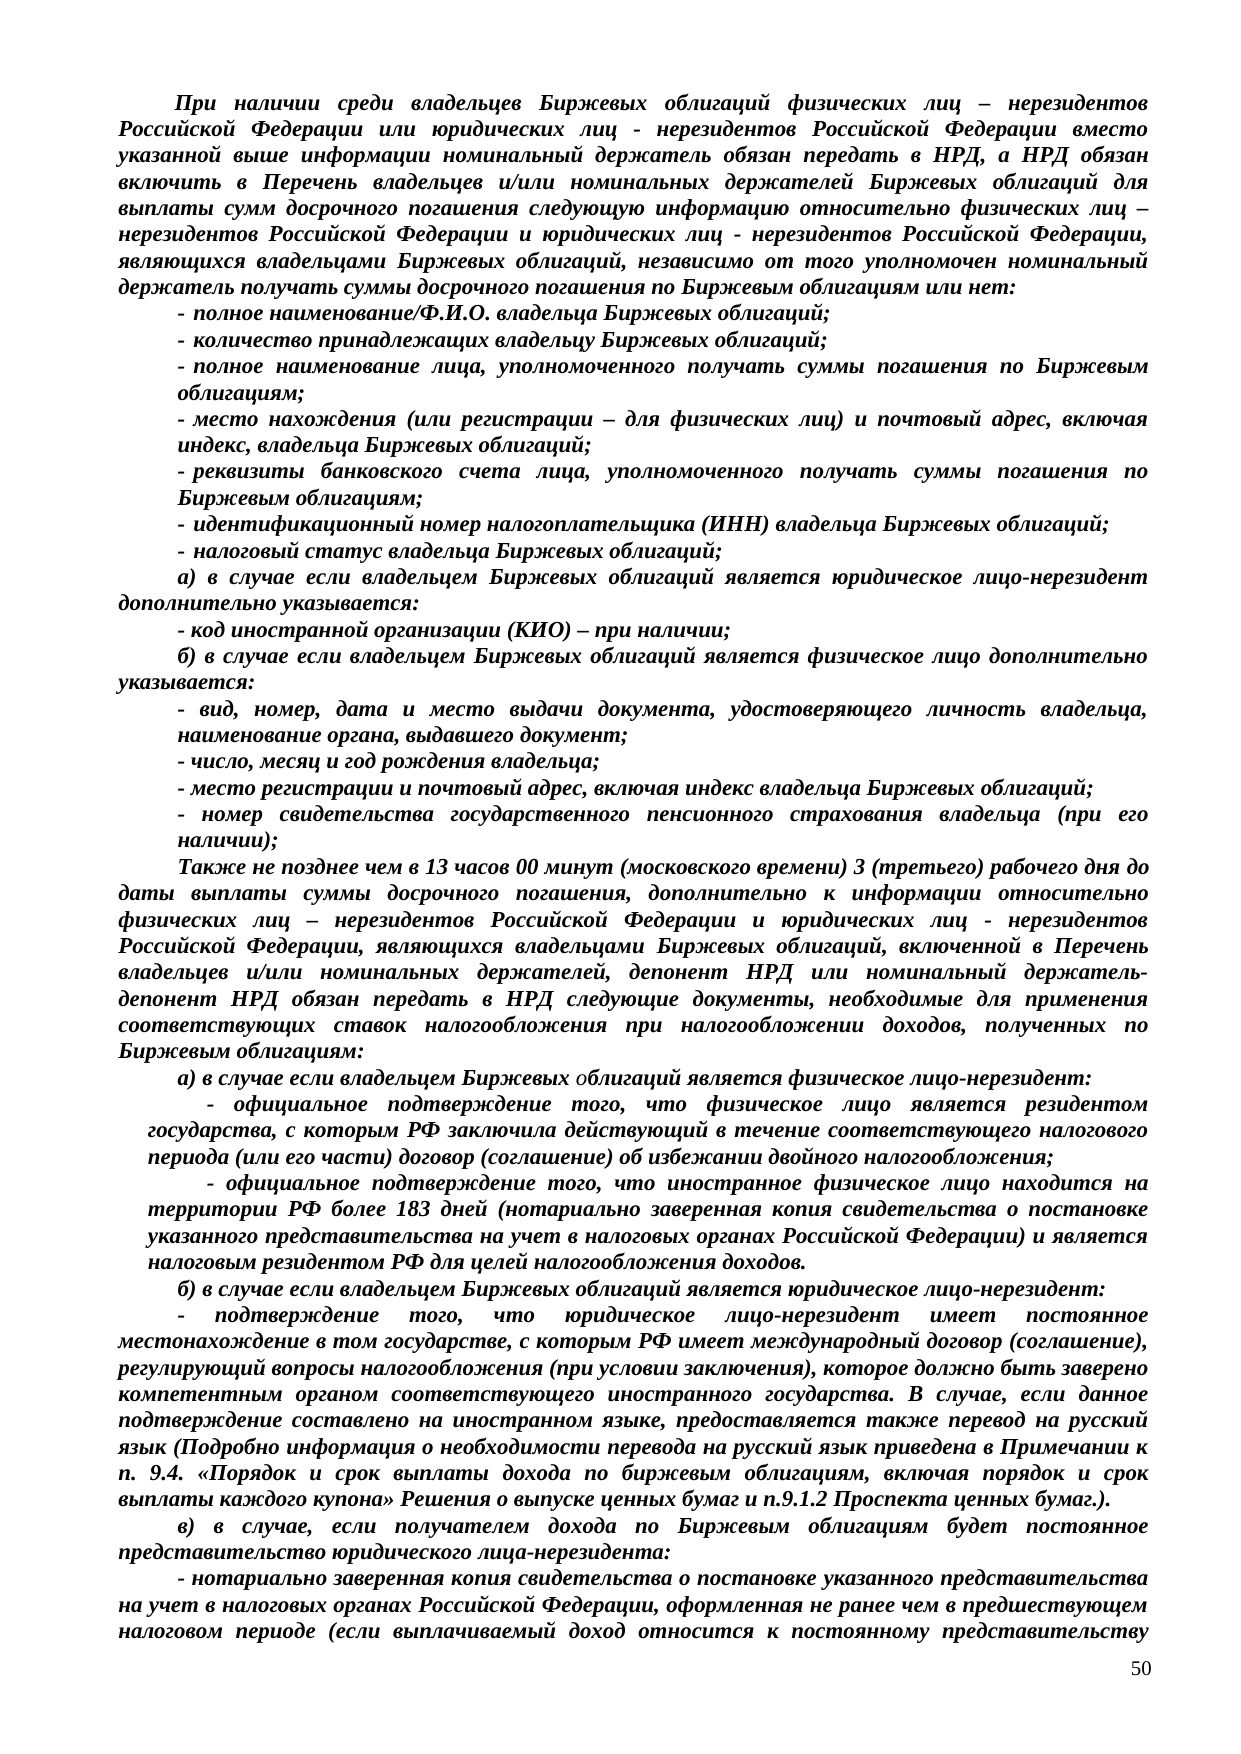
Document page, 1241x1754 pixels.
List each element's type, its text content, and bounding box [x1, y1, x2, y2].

text - вид, номер, дата и место выдачи документа, удостоверяющего личность владельца, наименование органа, выдавшего документ; [177, 695, 1152, 747]
text а) в случае если владельцем Биржевых облигаций является юридическое лицо-нерезидент дополнительно указывается: [118, 563, 1152, 616]
text - место регистрации и почтовый адрес, включая индекс владельца Биржевых облигаций; [177, 774, 1152, 800]
text б) в случае если владельцем Биржевых облигаций является юридическое лицо-нерезидент: [118, 1274, 1152, 1301]
list полное наименование/Ф.И.О. владельца Биржевых облигаций; [177, 299, 1152, 326]
text - число, месяц и год рождения владельца; [177, 747, 1152, 774]
text - номер свидетельства государственного пенсионного страхования владельца (при его наличии); [177, 800, 1152, 853]
text - официальное подтверждение того, что иностранное физическое лицо находится на территории РФ более 183 дней (нотариально заверенная копия свидетельства о постановке указанного представительства на учет в налоговых органах Российской Федерации) и является налоговым резидентом РФ для целей налогообложения доходов. [148, 1169, 1152, 1274]
text Также не позднее чем в 13 часов 00 минут (московского времени) 3 (третьего) рабочего дня до даты выплаты суммы досрочного погашения, дополнительно к информации относительно физических лиц – нерезидентов Российской Федерации и юридических лиц - нерезидентов Российской Федерации, являющихся владельцами Биржевых облигаций, включенной в Перечень владельцев и/или номинальных держателей, депонент НРД или номинальный держатель- депонент НРД обязан передать в НРД следующие документы, необходимые для применения соответствующих ставок налогообложения при налогообложении доходов, полученных по Биржевым облигациям: [118, 853, 1152, 1064]
text При наличии среди владельцев Биржевых облигаций физических лиц – нерезидентов Российской Федерации или юридических лиц - нерезидентов Российской Федерации вместо указанной выше информации номинальный держатель обязан передать в НРД, а НРД обязан включить в Перечень владельцев и/или номинальных держателей Биржевых облигаций для выплаты сумм досрочного погашения следующую информацию относительно физических лиц – нерезидентов Российской Федерации и юридических лиц - нерезидентов Российской Федерации, являющихся владельцами Биржевых облигаций, независимо от того уполномочен номинальный держатель получать суммы досрочного погашения по Биржевым облигациям или нет: [118, 89, 1152, 299]
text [118, 1564, 1152, 1643]
list налоговый статус владельца Биржевых облигаций; [177, 537, 1152, 563]
list идентификационный номер налогоплательщика (ИНН) владельца Биржевых облигаций; [177, 510, 1152, 537]
text в) в случае, если получателем дохода по Биржевым облигациям будет постоянное представительство юридического лица-нерезидента: [118, 1512, 1152, 1564]
list место нахождения (или регистрации – для физических лиц) и почтовый адрес, включая индекс, владельца Биржевых облигаций; [177, 405, 1152, 458]
text а) в случае если владельцем Биржевых облигаций является физическое лицо-нерезидент: [118, 1064, 1152, 1090]
list количество принадлежащих владельцу Биржевых облигаций; [177, 326, 1152, 352]
text - подтверждение того, что юридическое лицо-нерезидент имеет постоянное местонахождение в том государстве, с которым РФ имеет международный договор (соглашение), регулирующий вопросы налогообложения (при условии заключения), которое должно быть заверено компетентным органом соответствующего иностранного государства. В случае, если данное подтверждение составлено на иностранном языке, предоставляется также перевод на русский язык (Подробно информация о необходимости перевода на русский язык приведена в Примечании к п. 9.4. «Порядок и срок выплаты дохода по биржевым облигациям, включая порядок и срок выплаты каждого купона» Решения о выпуске ценных бумаг и п.9.1.2 Проспекта ценных бумаг.). [118, 1301, 1152, 1512]
text б) в случае если владельцем Биржевых облигаций является физическое лицо дополнительно указывается: [118, 642, 1152, 695]
list полное наименование лица, уполномоченного получать суммы погашения по Биржевым облигациям; [177, 352, 1152, 405]
text - код иностранной организации (КИО) – при наличии; [118, 616, 1152, 642]
list реквизиты банковского счета лица, уполномоченного получать суммы погашения по Биржевым облигациям; [177, 458, 1152, 510]
text - официальное подтверждение того, что физическое лицо является резидентом государства, с которым РФ заключила действующий в течение соответствующего налогового периода (или его части) договор (соглашение) об избежании двойного налогообложения; [148, 1090, 1152, 1169]
